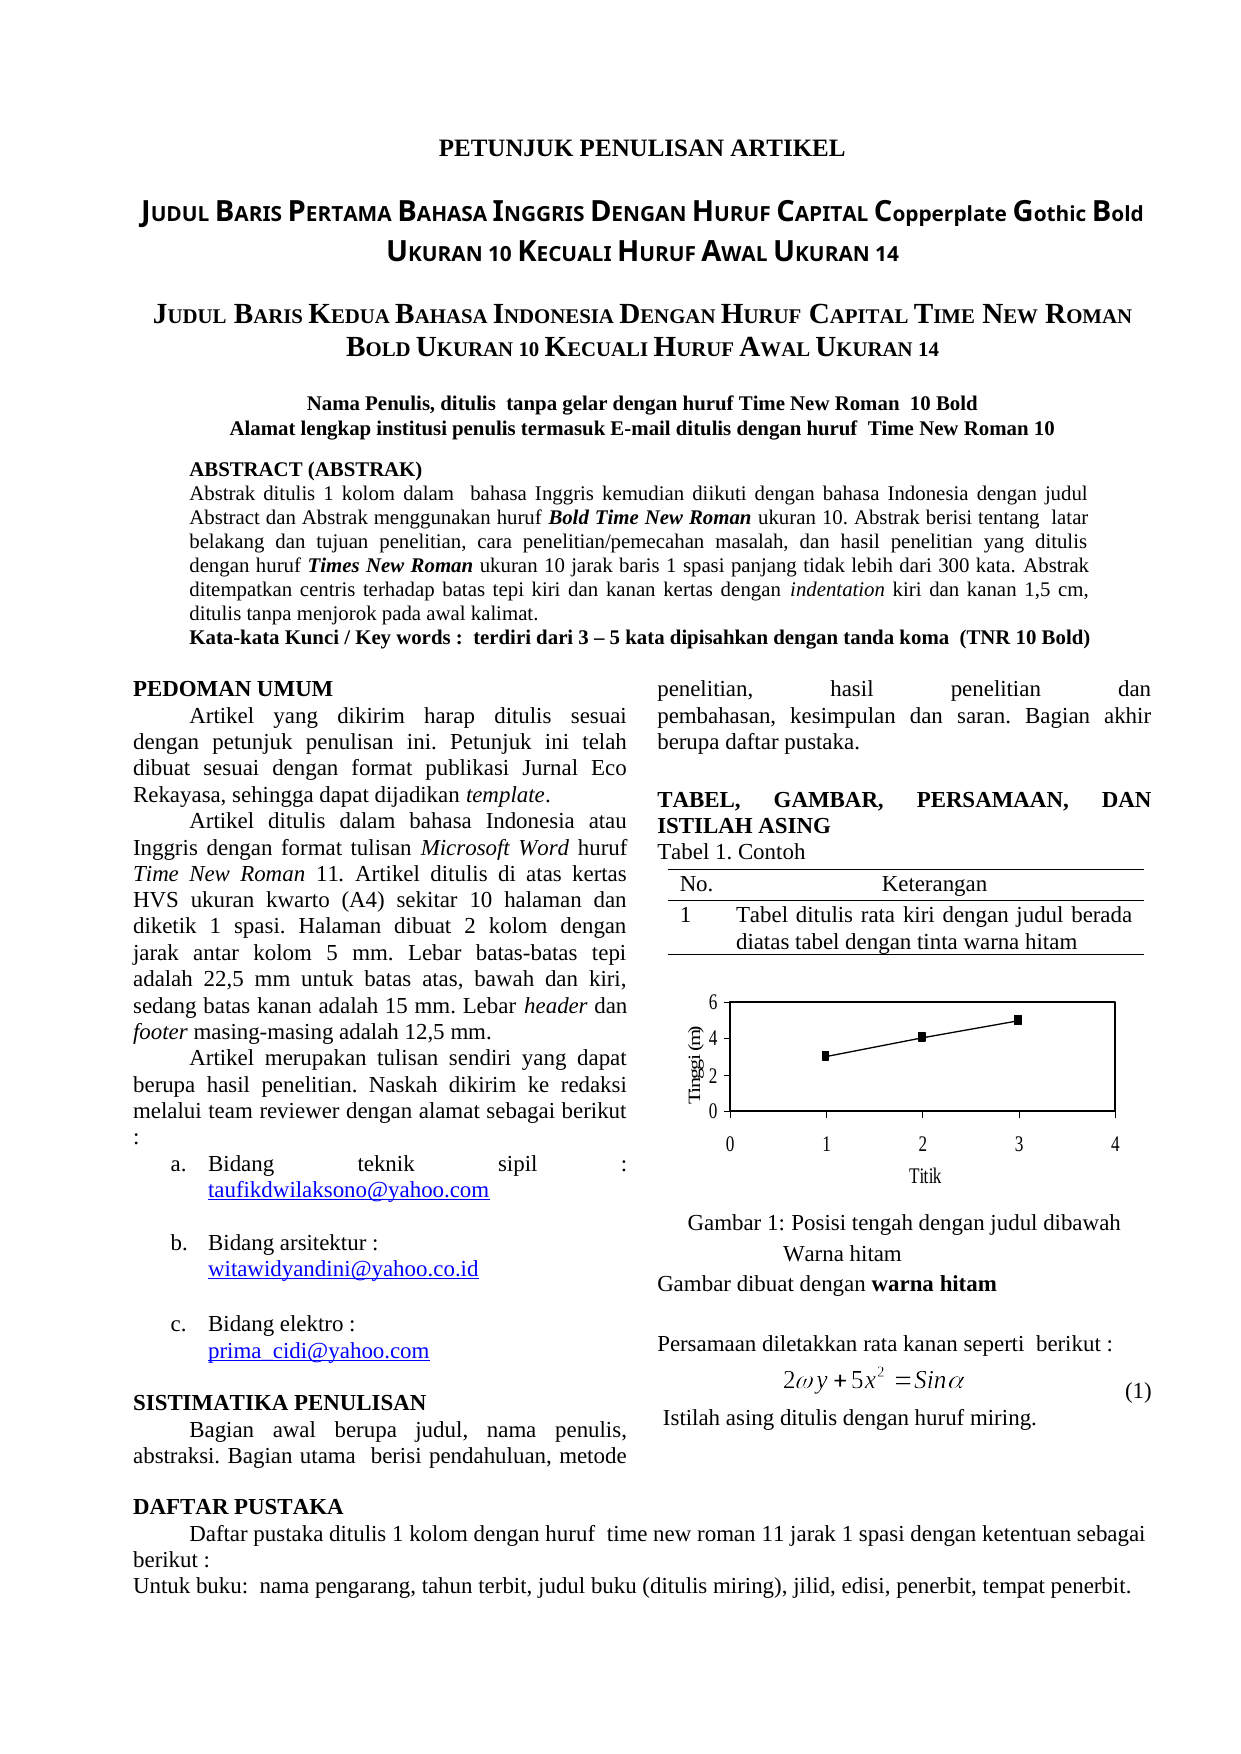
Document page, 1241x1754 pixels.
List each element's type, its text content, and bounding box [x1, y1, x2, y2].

text Gambar 1: Posisi tengah dengan judul dibawah [657, 1209, 1152, 1236]
text Bagian awal berupa judul, nama penulis, abstraksi. Bagian utama berisi pendahuluan, metode penelitian, hasil penelitian dan pembahasan, kesimpulan dan saran. Bagian akhir berupa daftar pustaka. [133, 1416, 627, 1468]
text Alamat lengkap institusi penulis termasuk E-mail ditulis dengan huruf Time New Roman 10 [133, 415, 1152, 439]
table_cell 1 [668, 901, 724, 954]
text Istilah asing ditulis dengan huruf miring. [657, 1403, 1152, 1430]
text JUDUL BARIS KEDUA BAHASA INDONESIA DENGAN HURUF CAPITAL TIME NEW ROMAN BOLD UKURAN 10 KECUALI HURUF AWAL UKURAN 14 [133, 296, 1152, 363]
text PETUNJUK PENULISAN ARTIKEL [133, 133, 1152, 162]
list Bidang teknik sipil : taufikdwilaksono@yahoo.com [170, 1150, 627, 1202]
text prima_cidi@yahoo.com [208, 1337, 627, 1363]
text Tabel 1. Contoh [657, 838, 1152, 865]
text Daftar pustaka ditulis 1 kolom dengan huruf time new roman 11 jarak 1 spasi dengan ketentuan sebagai berikut : [133, 1520, 1152, 1572]
table_header Keterangan [725, 870, 1144, 900]
text Kata-kata Kunci / Key words : terdiri dari 3 – 5 kata dipisahkan dengan tanda koma (TNR 10 Bold) [189, 625, 1092, 649]
list Bidang arsitektur : [170, 1229, 627, 1255]
text ABSTRACT (ABSTRAK) [189, 457, 1089, 481]
text JUDUL BARIS PERTAMA BAHASA INGGRIS DENGAN HURUF CAPITAL Copperplate Gothic Bold UKURAN 10 KECUALI HURUF AWAL UKURAN 14 [133, 190, 1152, 269]
text Persamaan diletakkan rata kanan seperti berikut : [657, 1330, 1152, 1357]
text Bagian awal berupa judul, nama penulis, abstraksi. Bagian utama berisi pendahuluan, metode penelitian, hasil penelitian dan pembahasan, kesimpulan dan saran. Bagian akhir berupa daftar pustaka. [657, 675, 1152, 754]
subtitle Nama Penulis, ditulis tanpa gelar dengan huruf Time New Roman 10 Bold [133, 391, 1152, 415]
text Artikel ditulis dalam bahasa Indonesia atau Inggris dengan format tulisan Microsoft Word huruf Time New Roman 11. Artikel ditulis di atas kertas HVS ukuran kwarto (A4) sekitar 10 halaman dan diketik 1 spasi. Halaman dibuat 2 kolom dengan jarak antar kolom 5 mm. Lebar batas-batas tepi adalah 22,5 mm untuk batas atas, bawah dan kiri, sedang batas kanan adalah 15 mm. Lebar header dan footer masing-masing adalah 12,5 mm. [133, 807, 627, 1044]
text PEDOMAN UMUM [133, 675, 627, 702]
text DAFTAR PUSTAKA [133, 1493, 1152, 1520]
text Artikel merupakan tulisan sendiri yang dapat berupa hasil penelitian. Naskah dikirim ke redaksi melalui team reviewer dengan alamat sebagai berikut : [133, 1044, 627, 1150]
text TABEL, GAMBAR, PERSAMAAN, DAN ISTILAH ASING [657, 786, 1152, 838]
table_cell Tabel ditulis rata kiri dengan judul berada diatas tabel dengan tinta warna hitam [725, 901, 1144, 954]
text SISTIMATIKA PENULISAN [133, 1389, 627, 1416]
text Artikel yang dikirim harap ditulis sesuai dengan petunjuk penulisan ini. Petunjuk ini telah dibuat sesuai dengan format publikasi Jurnal Eco Rekayasa, sehingga dapat dijadikan template. [133, 702, 627, 807]
text (1) [657, 1360, 1152, 1403]
text Untuk buku: nama pengarang, tahun terbit, judul buku (ditulis miring), jilid, edisi, penerbit, tempat penerbit. [133, 1572, 1152, 1599]
table_header No. [668, 870, 724, 900]
list Bidang elektro : [170, 1310, 627, 1337]
text witawidyandini@yahoo.co.id [208, 1255, 627, 1282]
text Gambar dibuat dengan warna hitam [657, 1270, 1152, 1296]
text Warna hitam [657, 1239, 1152, 1266]
text Abstrak ditulis 1 kolom dalam bahasa Inggris kemudian diikuti dengan bahasa Indonesia dengan judul Abstract dan Abstrak menggunakan huruf Bold Time New Roman ukuran 10. Abstrak berisi tentang latar belakang dan tujuan penelitian, cara penelitian/pemecahan masalah, dan hasil penelitian yang ditulis dengan huruf Times New Roman ukuran 10 jarak baris 1 spasi panjang tidak lebih dari 300 kata. Abstrak ditempatkan centris terhadap batas tepi kiri dan kanan kertas dengan indentation kiri dan kanan 1,5 cm, ditulis tanpa menjorok pada awal kalimat. [189, 481, 1089, 625]
